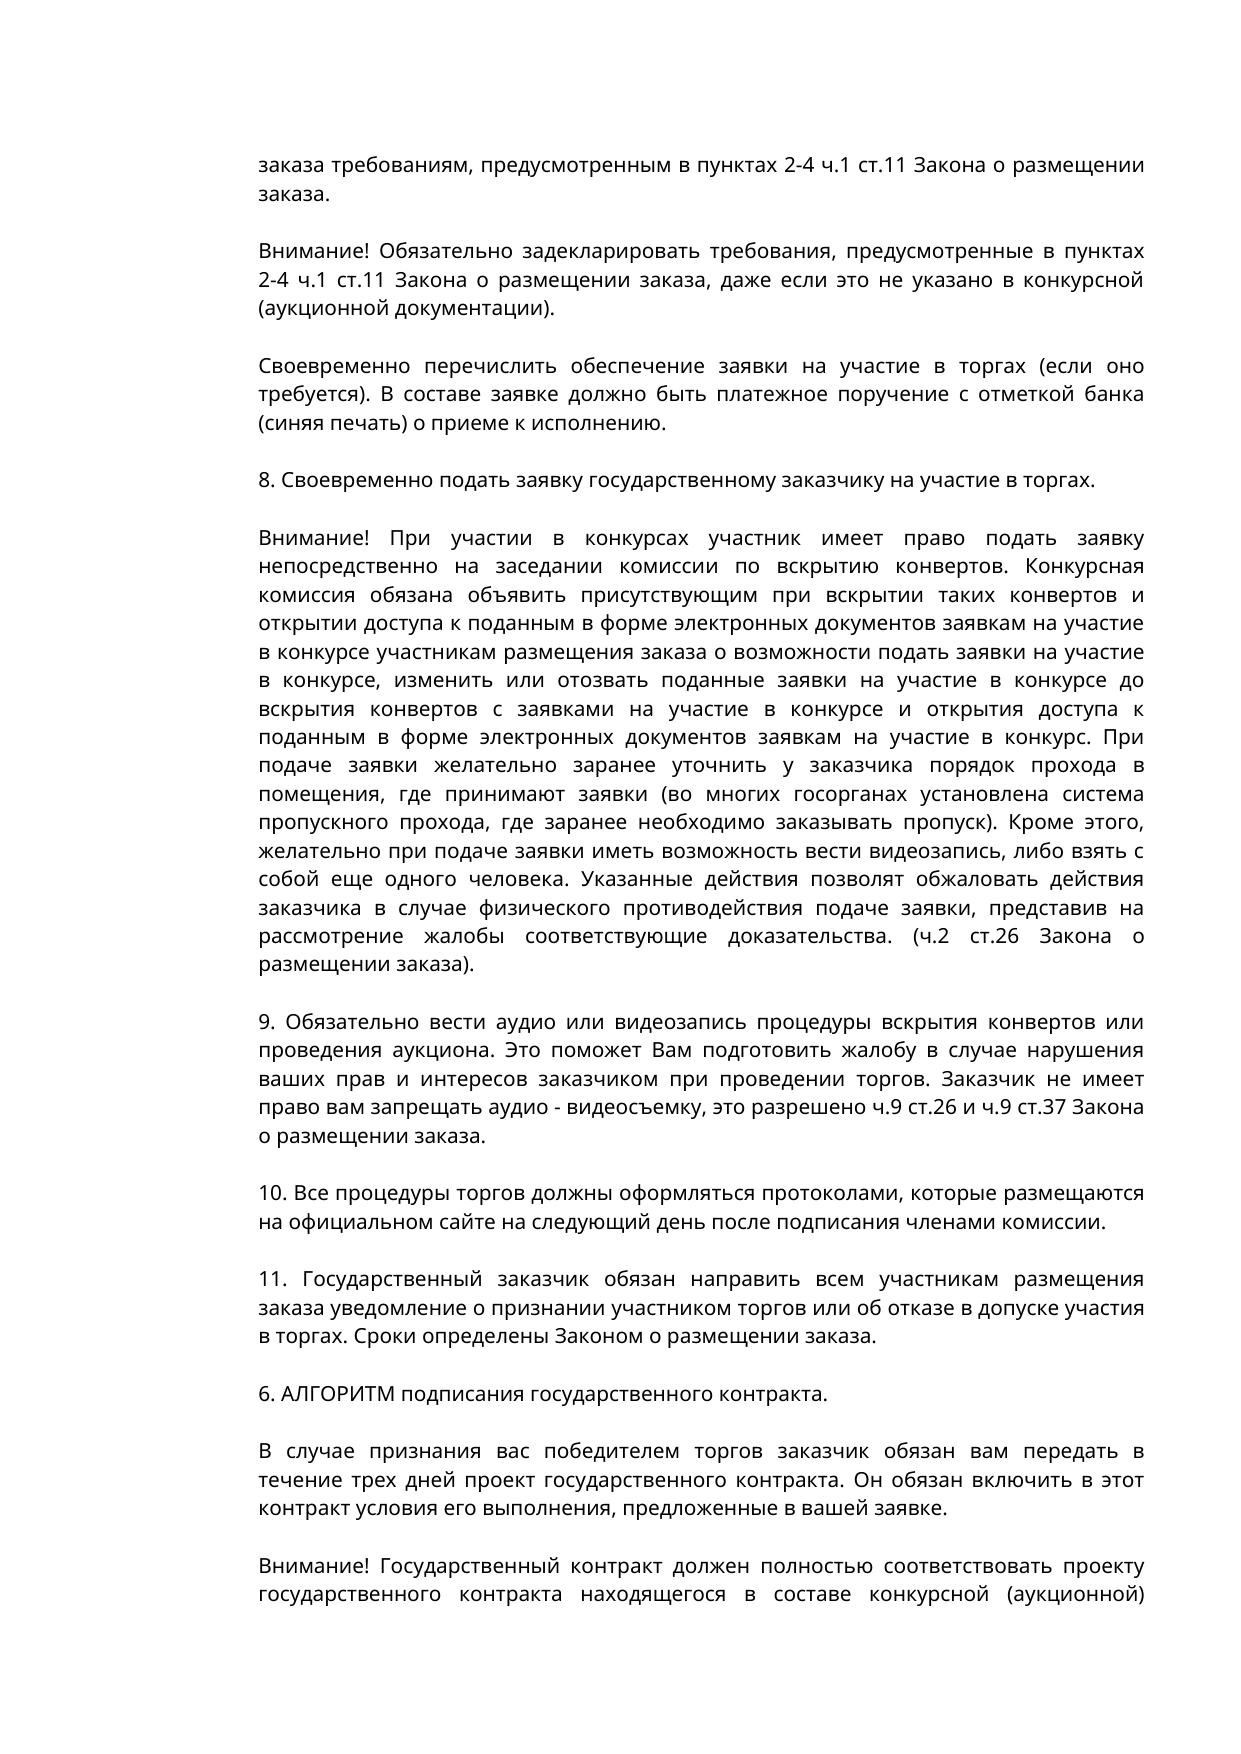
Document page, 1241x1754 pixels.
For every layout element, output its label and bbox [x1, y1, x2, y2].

table_cell [177, 118, 1148, 1611]
